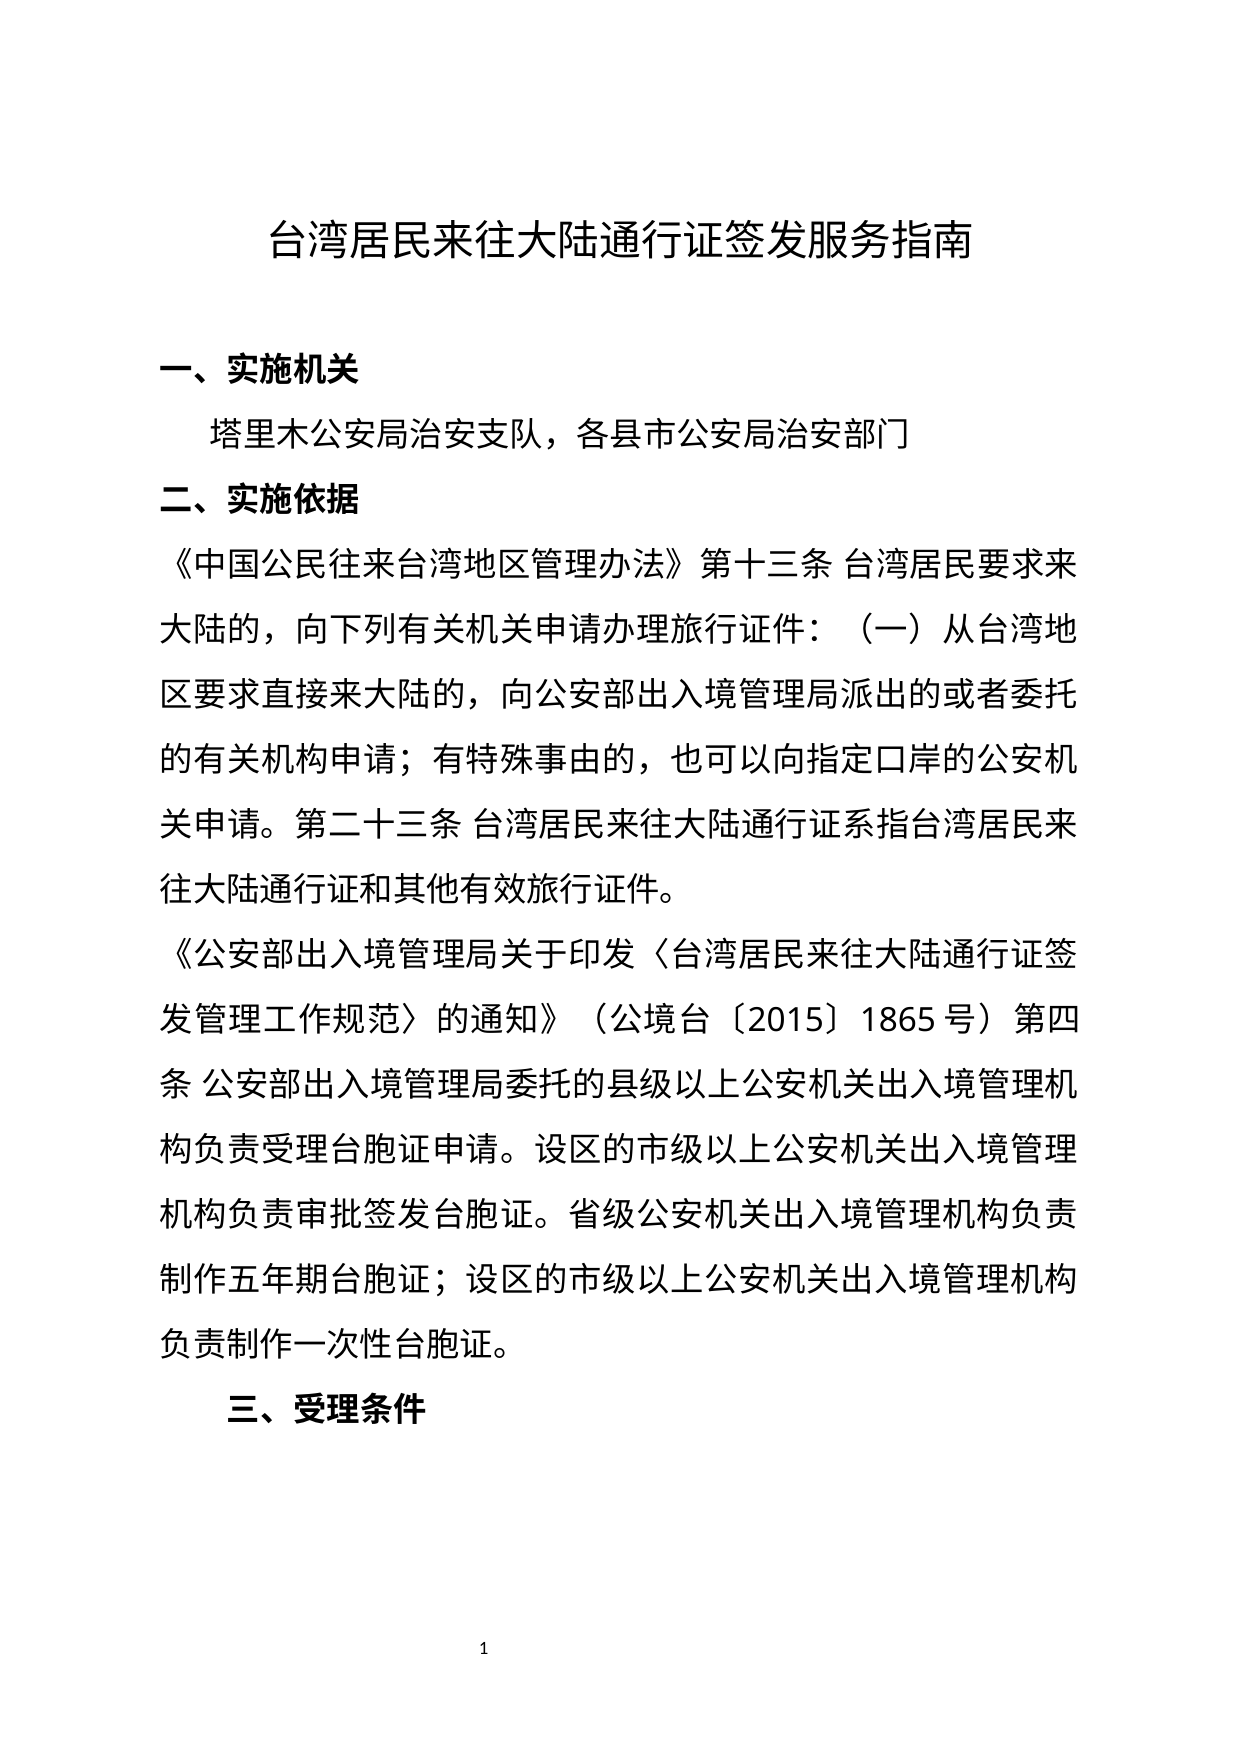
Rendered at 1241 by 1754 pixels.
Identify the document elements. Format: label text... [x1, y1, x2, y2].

text 《中国公民往来台湾地区管理办法》第十三条 台湾居民要求来大陆的，向下列有关机关申请办理旅行证件：（一）从台湾地区要求直接来大陆的，向公安部出入境管理局派出的或者委托的有关机构申请；有特殊事由的，也可以向指定口岸的公安机关申请。第二十三条 台湾居民来往大陆通行证系指台湾居民来往大陆通行证和其他有效旅行证件。 《公安部出入境管理局关于印发〈台湾居民来往大陆通行证签发管理工作规范〉的通知》（公境台〔2015〕1865号）第四条 公安部出入境管理局委托的县级以上公安机关出入境管理机构负责受理台胞证申请。设区的市级以上公安机关出入境管理机构负责审批签发台胞证。省级公安机关出入境管理机构负责制作五年期台胞证；设区的市级以上公安机关出入境管理机构负责制作一次性台胞证。 [159, 530, 1081, 1375]
text 塔里木公安局治安支队，各县市公安局治安部门 [159, 400, 1081, 465]
text 二、实施依据 [159, 465, 1081, 530]
text 三、受理条件 [159, 1375, 1081, 1440]
text 台湾居民来往大陆通行证签发服务指南 [159, 205, 1081, 270]
text 一、实施机关 [159, 335, 1081, 400]
